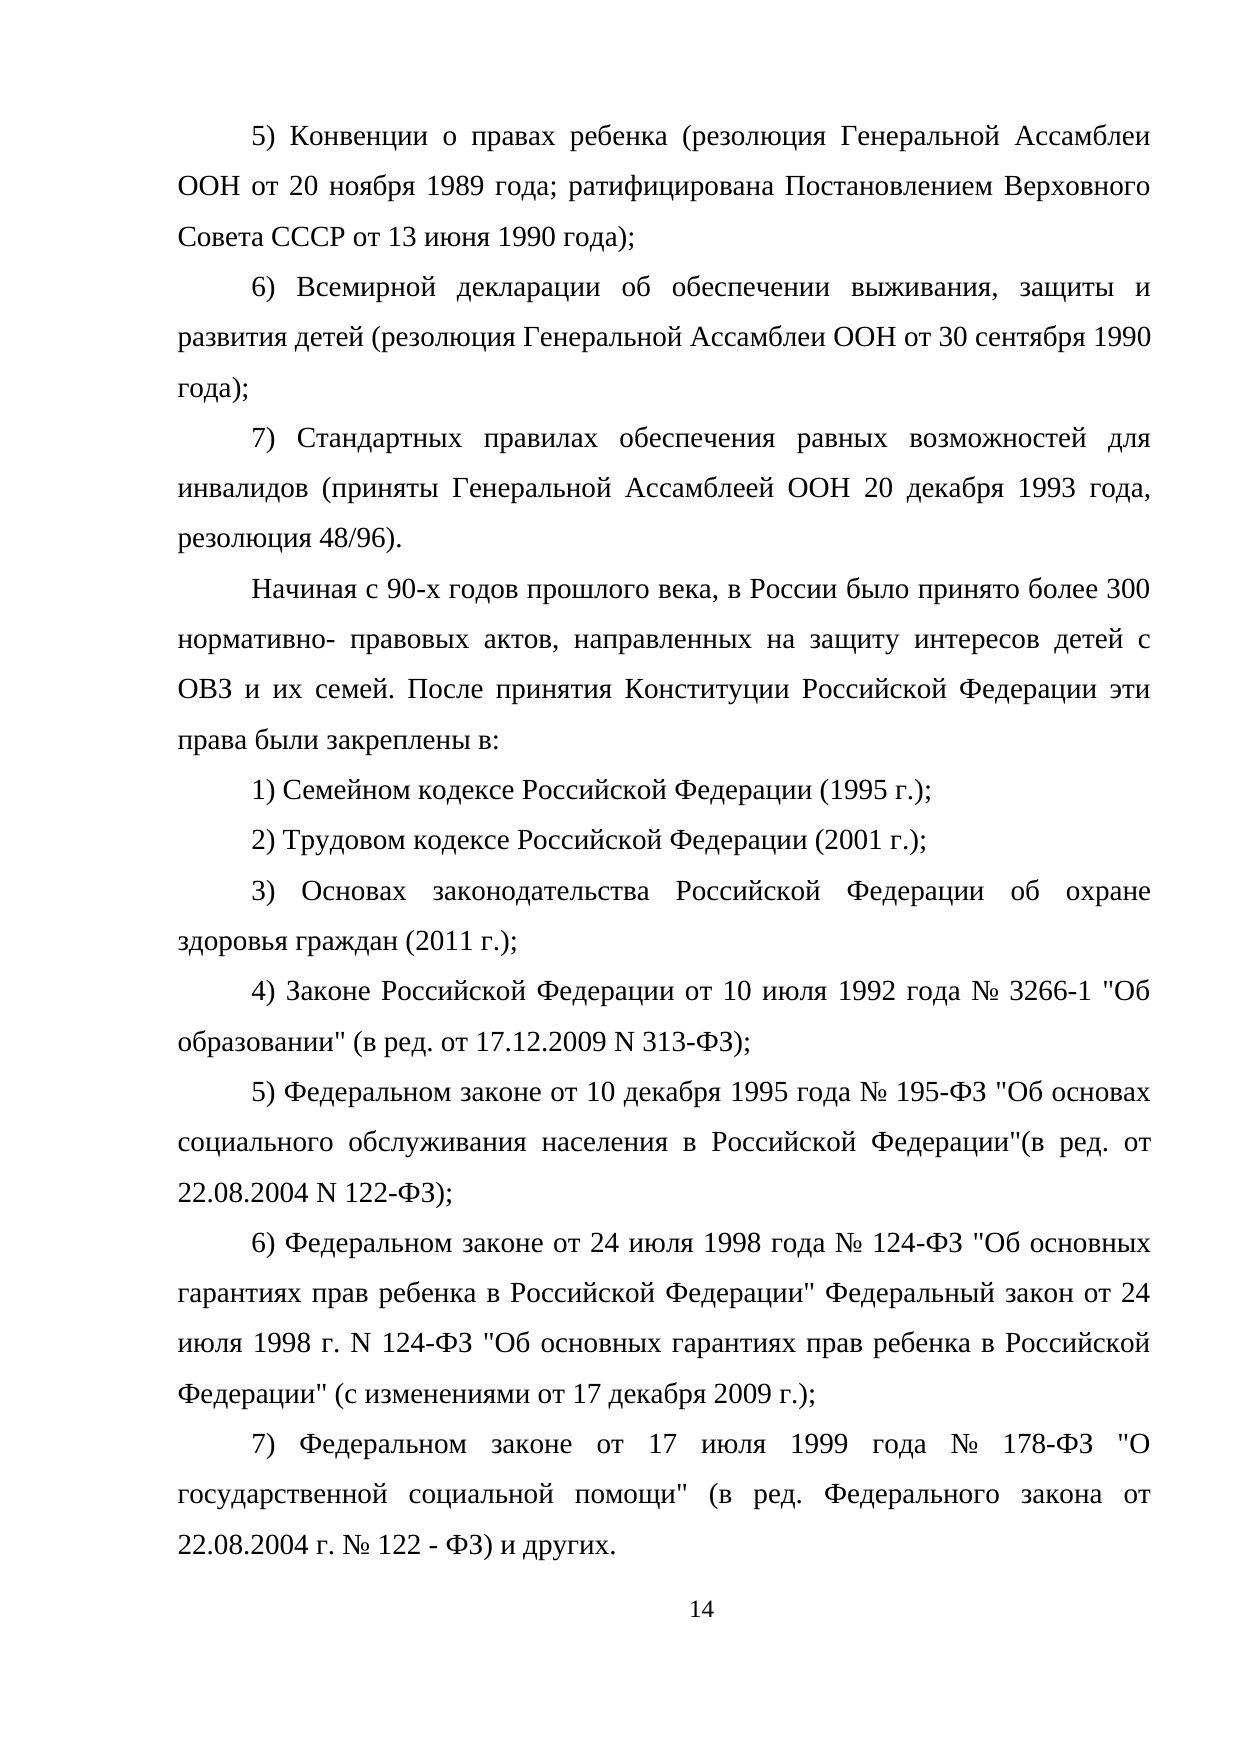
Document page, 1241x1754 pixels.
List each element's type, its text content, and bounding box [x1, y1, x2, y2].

text Начиная с 90-х годов прошлого века, в России было принято более 300 нормативно- правовых актов, направленных на защиту интересов детей с ОВЗ и их семей. После принятия Конституции Российской Федерации эти права были закреплены в: [177, 571, 1152, 755]
text 4) Законе Российской Федерации от 10 июля 1992 года № 3266-1 "Об образовании" (в ред. от 17.12.2009 N 313-ФЗ); [177, 973, 1152, 1057]
text 5) Конвенции о правах ребенка (резолюция Генеральной Ассамблеи ООН от 20 ноября 1989 года; ратифицирована Постановлением Верховного Совета СССР от 13 июня 1990 года); [177, 118, 1152, 252]
text 3) Основах законодательства Российской Федерации об охране здоровья граждан (2011 г.); [177, 873, 1152, 957]
text 5) Федеральном законе от 10 декабря 1995 года № 195-ФЗ "Об основах социального обслуживания населения в Российской Федерации"(в ред. от 22.08.2004 N 122-ФЗ); [177, 1074, 1152, 1208]
text 6) Всемирной декларации об обеспечении выживания, защиты и развития детей (резолюция Генеральной Ассамблеи ООН от 30 сентября 1990 года); [177, 269, 1152, 403]
text 6) Федеральном законе от 24 июля 1998 года № 124-ФЗ "Об основных гарантиях прав ребенка в Российской Федерации" Федеральный закон от 24 июля 1998 г. N 124-ФЗ "Об основных гарантиях прав ребенка в Российской Федерации" (с изменениями от 17 декабря 2009 г.); [177, 1225, 1152, 1409]
text 2) Трудовом кодексе Российской Федерации (2001 г.); [177, 822, 1152, 856]
text 7) Федеральном законе от 17 июля 1999 года № 178-ФЗ "О государственной социальной помощи" (в ред. Федерального закона от 22.08.2004 г. № 122 - ФЗ) и других. [177, 1426, 1152, 1560]
text 7) Стандартных правилах обеспечения равных возможностей для инвалидов (приняты Генеральной Ассамблеей ООН 20 декабря 1993 года, резолюция 48/96). [177, 420, 1152, 554]
text 1) Семейном кодексе Российской Федерации (1995 г.); [177, 772, 1152, 806]
